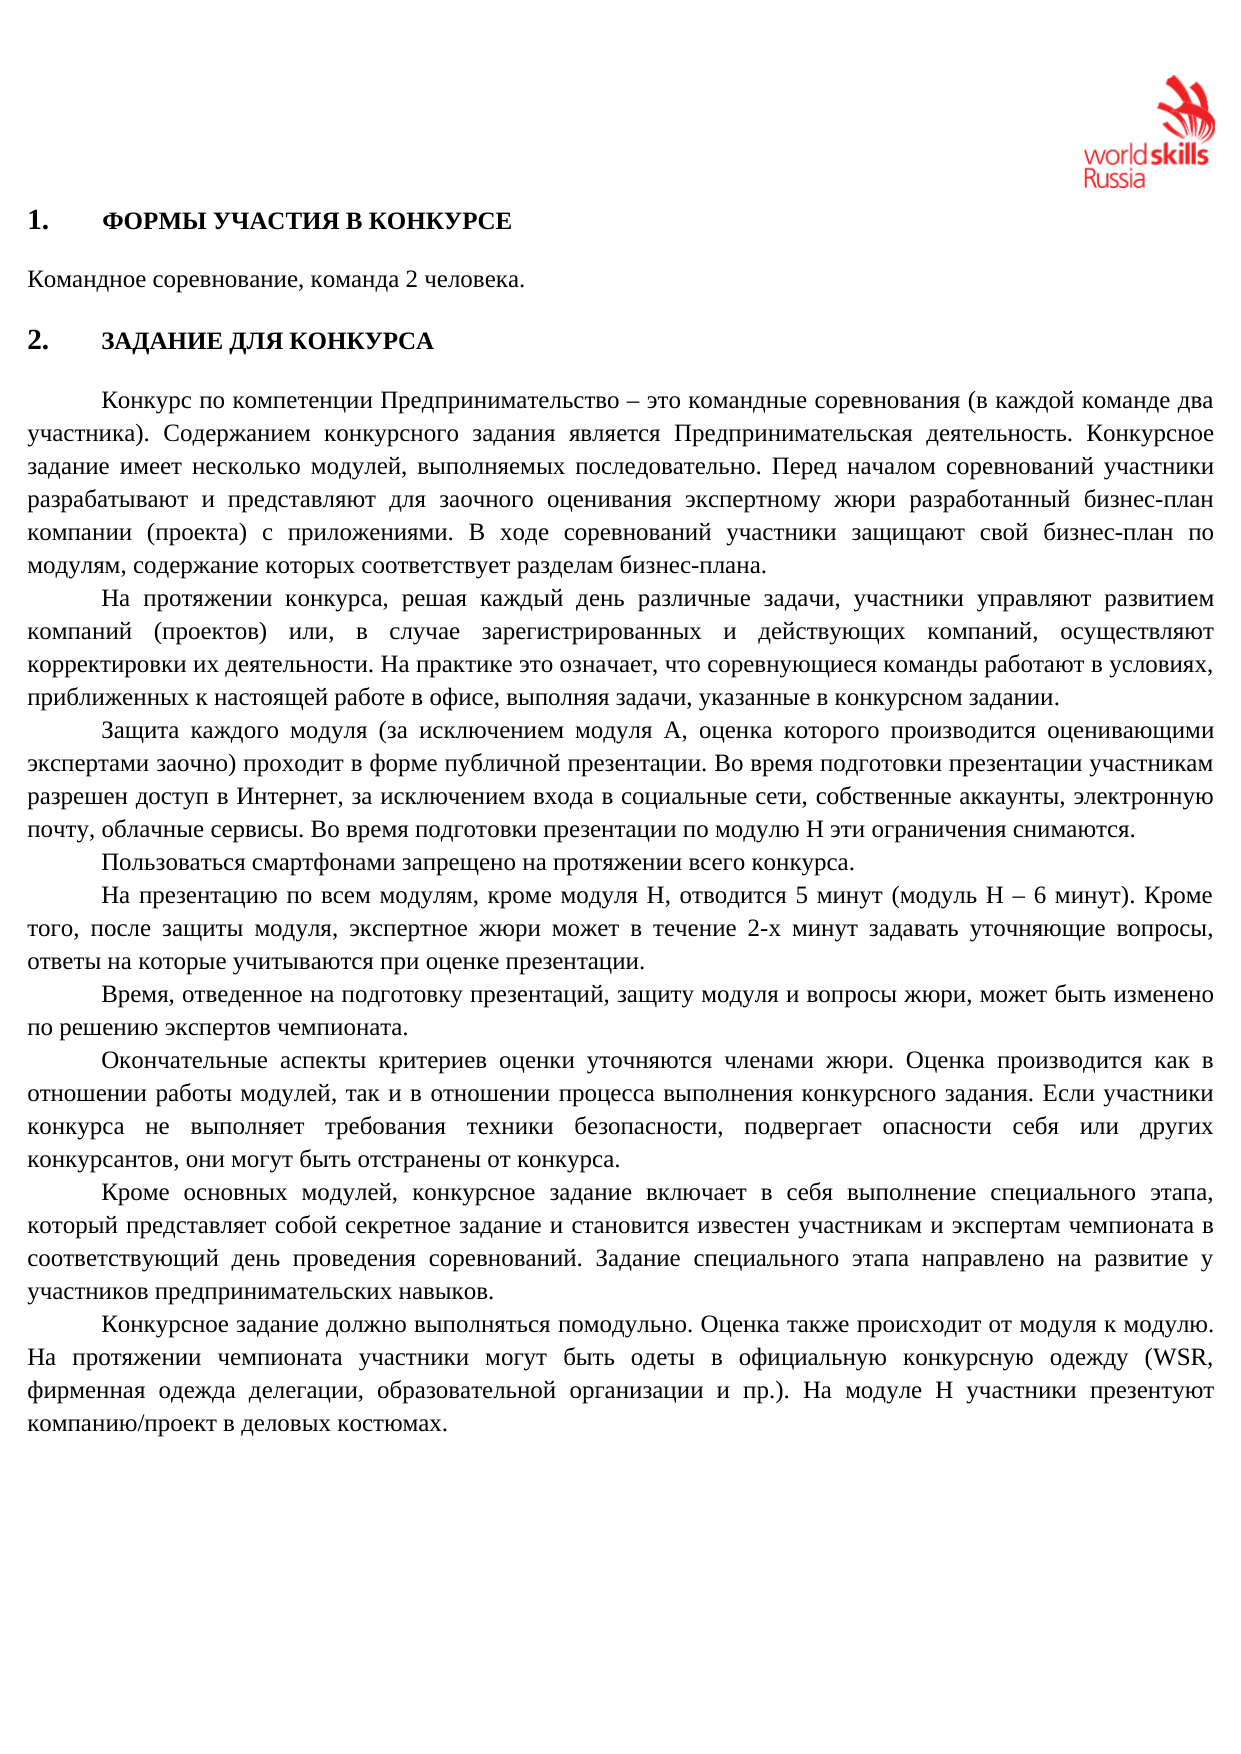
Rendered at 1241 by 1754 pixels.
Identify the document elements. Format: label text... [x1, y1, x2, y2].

picture [1084, 75, 1216, 188]
text Конкурс по компетенции Предпринимательство – это командные соревнования (в каждой команде два участника). Содержанием конкурсного задания является Предпринимательская деятельность. Конкурсное задание имеет несколько модулей, выполняемых последовательно. Перед началом соревнований участники разрабатывают и представляют для заочного оценивания экспертному жюри разработанный бизнес-план компании (проекта) с приложениями. В ходе соревнований участники защищают свой бизнес-план по модулям, содержание которых соответствует разделам бизнес-плана. [27, 385, 1215, 579]
text Защита каждого модуля (за исключением модуля А, оценка которого производится оценивающими экспертами заочно) проходит в форме публичной презентации. Во время подготовки презентации участникам разрешен доступ в Интернет, за исключением входа в социальные сети, собственные аккаунты, электронную почту, облачные сервисы. Во время подготовки презентации по модулю Н эти ограничения снимаются. [27, 715, 1215, 843]
text На протяжении конкурса, решая каждый день различные задачи, участники управляют развитием компаний (проектов) или, в случае зарегистрированных и действующих компаний, осуществляют корректировки их деятельности. На практике это означает, что соревнующиеся команды работают в условиях, приближенных к настоящей работе в офисе, выполняя задачи, указанные в конкурсном задании. [27, 583, 1215, 711]
text На презентацию по всем модулям, кроме модуля Н, отводится 5 минут (модуль Н – 6 минут). Кроме того, после защиты модуля, экспертное жюри может в течение 2-х минут задавать уточняющие вопросы, ответы на которые учитываются при оценке презентации. [27, 880, 1215, 975]
text Кроме основных модулей, конкурсное задание включает в себя выполнение специального этапа, который представляет собой секретное задание и становится известен участникам и экспертам чемпионата в соответствующий день проведения соревнований. Задание специального этапа направлено на развитие у участников предпринимательских навыков. [27, 1177, 1215, 1305]
text Время, отведенное на подготовку презентаций, защиту модуля и вопросы жюри, может быть изменено по решению экспертов чемпионата. [27, 979, 1215, 1041]
text Пользоваться смартфонами запрещено на протяжении всего конкурса. [27, 847, 1215, 876]
text Окончательные аспекты критериев оценки уточняются членами жюри. Оценка производится как в отношении работы модулей, так и в отношении процесса выполнения конкурсного задания. Если участники конкурса не выполняет требования техники безопасности, подвергает опасности себя или других конкурсантов, они могут быть отстранены от конкурса. [27, 1045, 1215, 1173]
text Командное соревнование, команда 2 человека. [27, 264, 1215, 293]
subtitle ЗАДАНИЕ ДЛЯ КОНКУРСА [27, 322, 1215, 356]
subtitle ФОРМЫ УЧАСТИЯ В КОНКУРСЕ [27, 202, 1215, 235]
